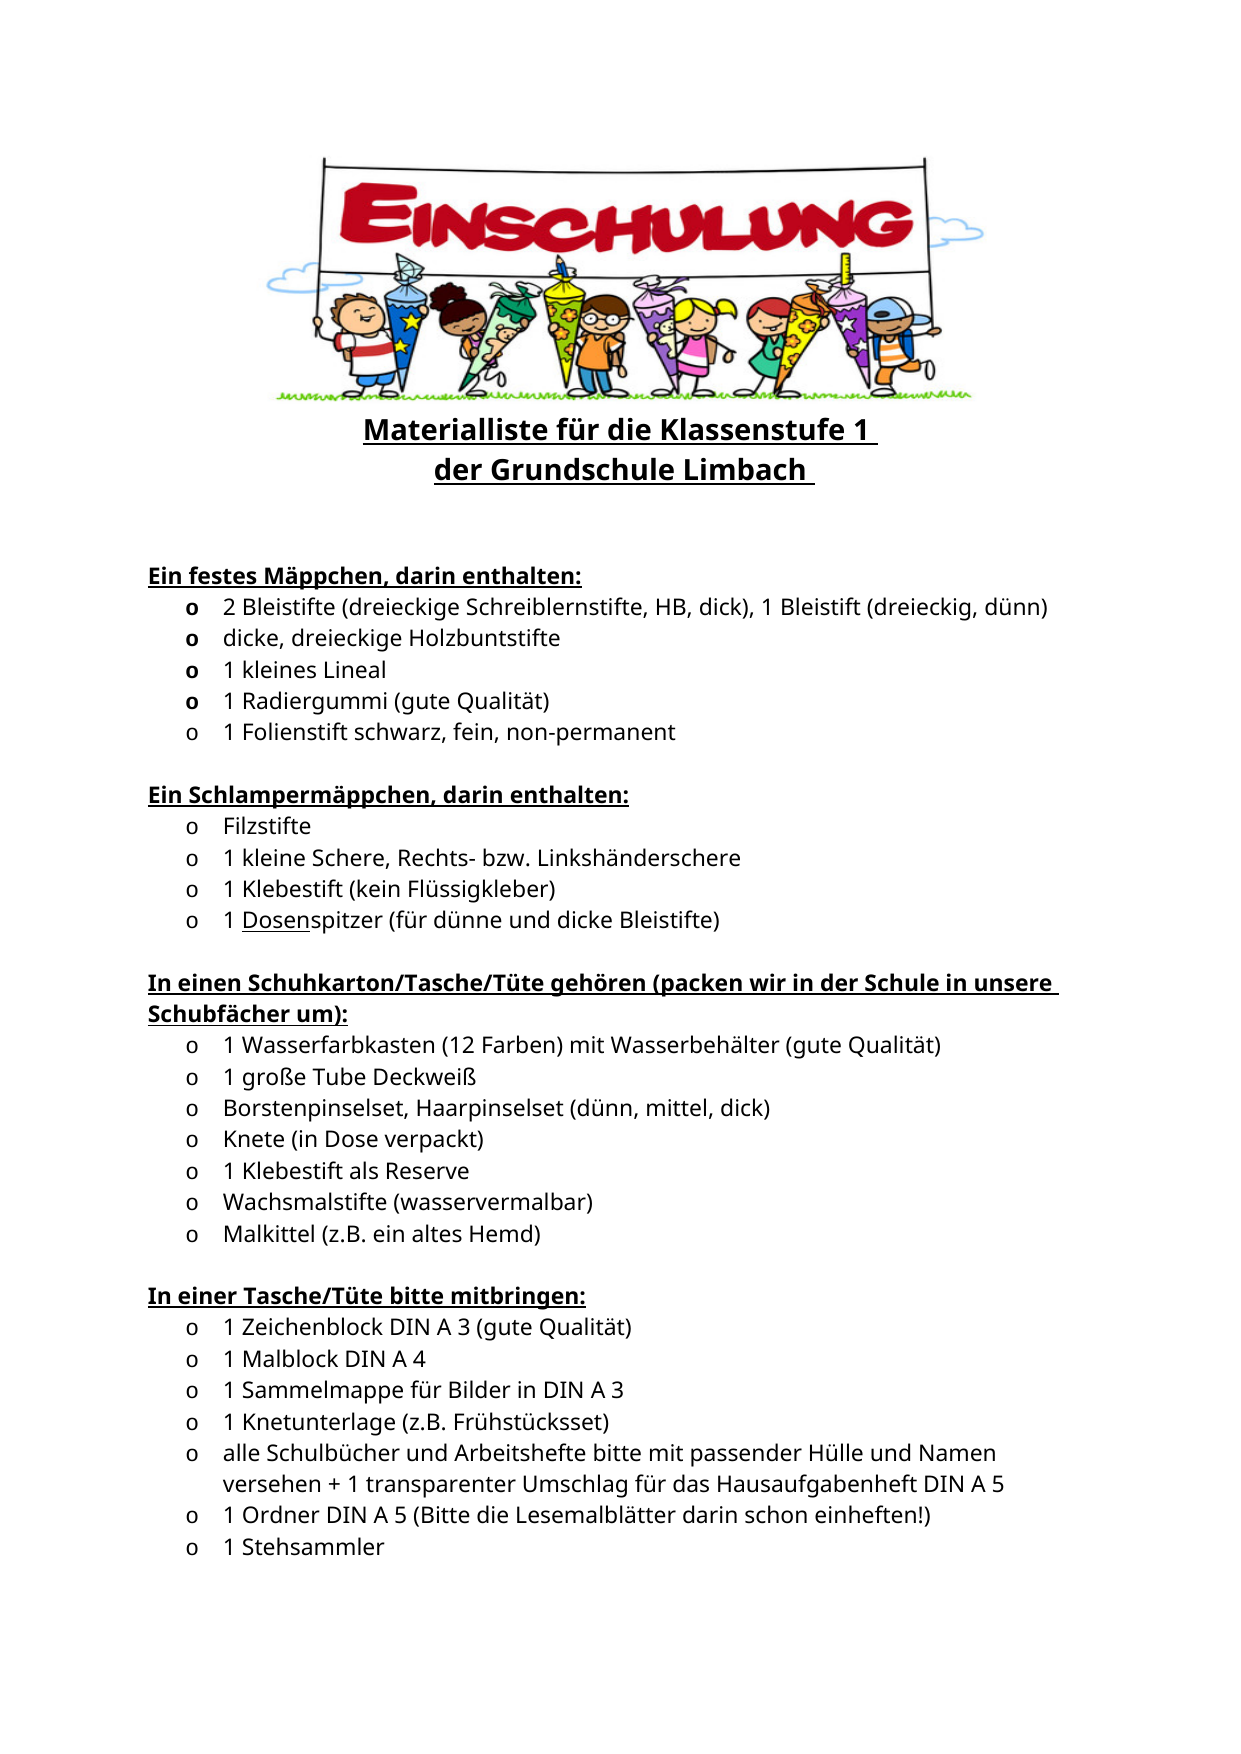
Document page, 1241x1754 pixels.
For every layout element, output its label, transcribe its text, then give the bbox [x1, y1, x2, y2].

list 1 Radiergummi (gute Qualität) [185, 685, 1093, 716]
list alle Schulbücher und Arbeitshefte bitte mit passender Hülle und Namen versehen + 1 transparenter Umschlag für das Hausaufgabenheft DIN A 5 [185, 1437, 1093, 1499]
list Borstenpinselset, Haarpinselset (dünn, mittel, dick) [185, 1092, 1093, 1123]
list 1 Stehsammler [185, 1531, 1093, 1562]
list dicke, dreieckige Holzbuntstifte [185, 622, 1093, 654]
text In einer Tasche/Tüte bitte mitbringen: [148, 1280, 1093, 1311]
list Filzstifte [185, 810, 1093, 842]
list 1 kleine Schere, Rechts- bzw. Linkshänderschere [185, 842, 1093, 873]
list 1 Sammelmappe für Bilder in DIN A 3 [185, 1374, 1093, 1405]
list 1 Zeichenblock DIN A 3 (gute Qualität) [185, 1311, 1093, 1343]
list Knete (in Dose verpackt) [185, 1123, 1093, 1155]
list Malkittel (z.B. ein altes Hemd) [185, 1217, 1093, 1249]
list 2 Bleistifte (dreieckige Schreiblernstifte, HB, dick), 1 Bleistift (dreieckig, dünn) [185, 591, 1093, 622]
text Ein Schlampermäppchen, darin enthalten: [148, 779, 1093, 810]
list 1 Wasserfarbkasten (12 Farben) mit Wasserbehälter (gute Qualität) [185, 1029, 1093, 1061]
picture [236, 147, 1004, 410]
list 1 Knetunterlage (z.B. Frühstücksset) [185, 1405, 1093, 1437]
list 1 Klebestift als Reserve [185, 1155, 1093, 1186]
list 1 kleines Lineal [185, 654, 1093, 685]
list 1 Ordner DIN A 5 (Bitte die Lesemalblätter darin schon einheften!) [185, 1499, 1093, 1531]
list Wachsmalstifte (wasservermalbar) [185, 1186, 1093, 1217]
list 1 Folienstift schwarz, fein, non-permanent [185, 716, 1093, 748]
list 1 Klebestift (kein Flüssigkleber) [185, 873, 1093, 904]
list 1 Malblock DIN A 4 [185, 1343, 1093, 1374]
text Ein festes Mäppchen, darin enthalten: [148, 560, 1093, 591]
list 1 große Tube Deckweiß [185, 1061, 1093, 1092]
list 1 Dosenspitzer (für dünne und dicke Bleistifte) [185, 904, 1093, 936]
text Materialliste für die Klassenstufe 1 der Grundschule Limbach [148, 409, 1093, 489]
text In einen Schuhkarton/Tasche/Tüte gehören (packen wir in der Schule in unsere Schubfächer um): [148, 967, 1093, 1029]
